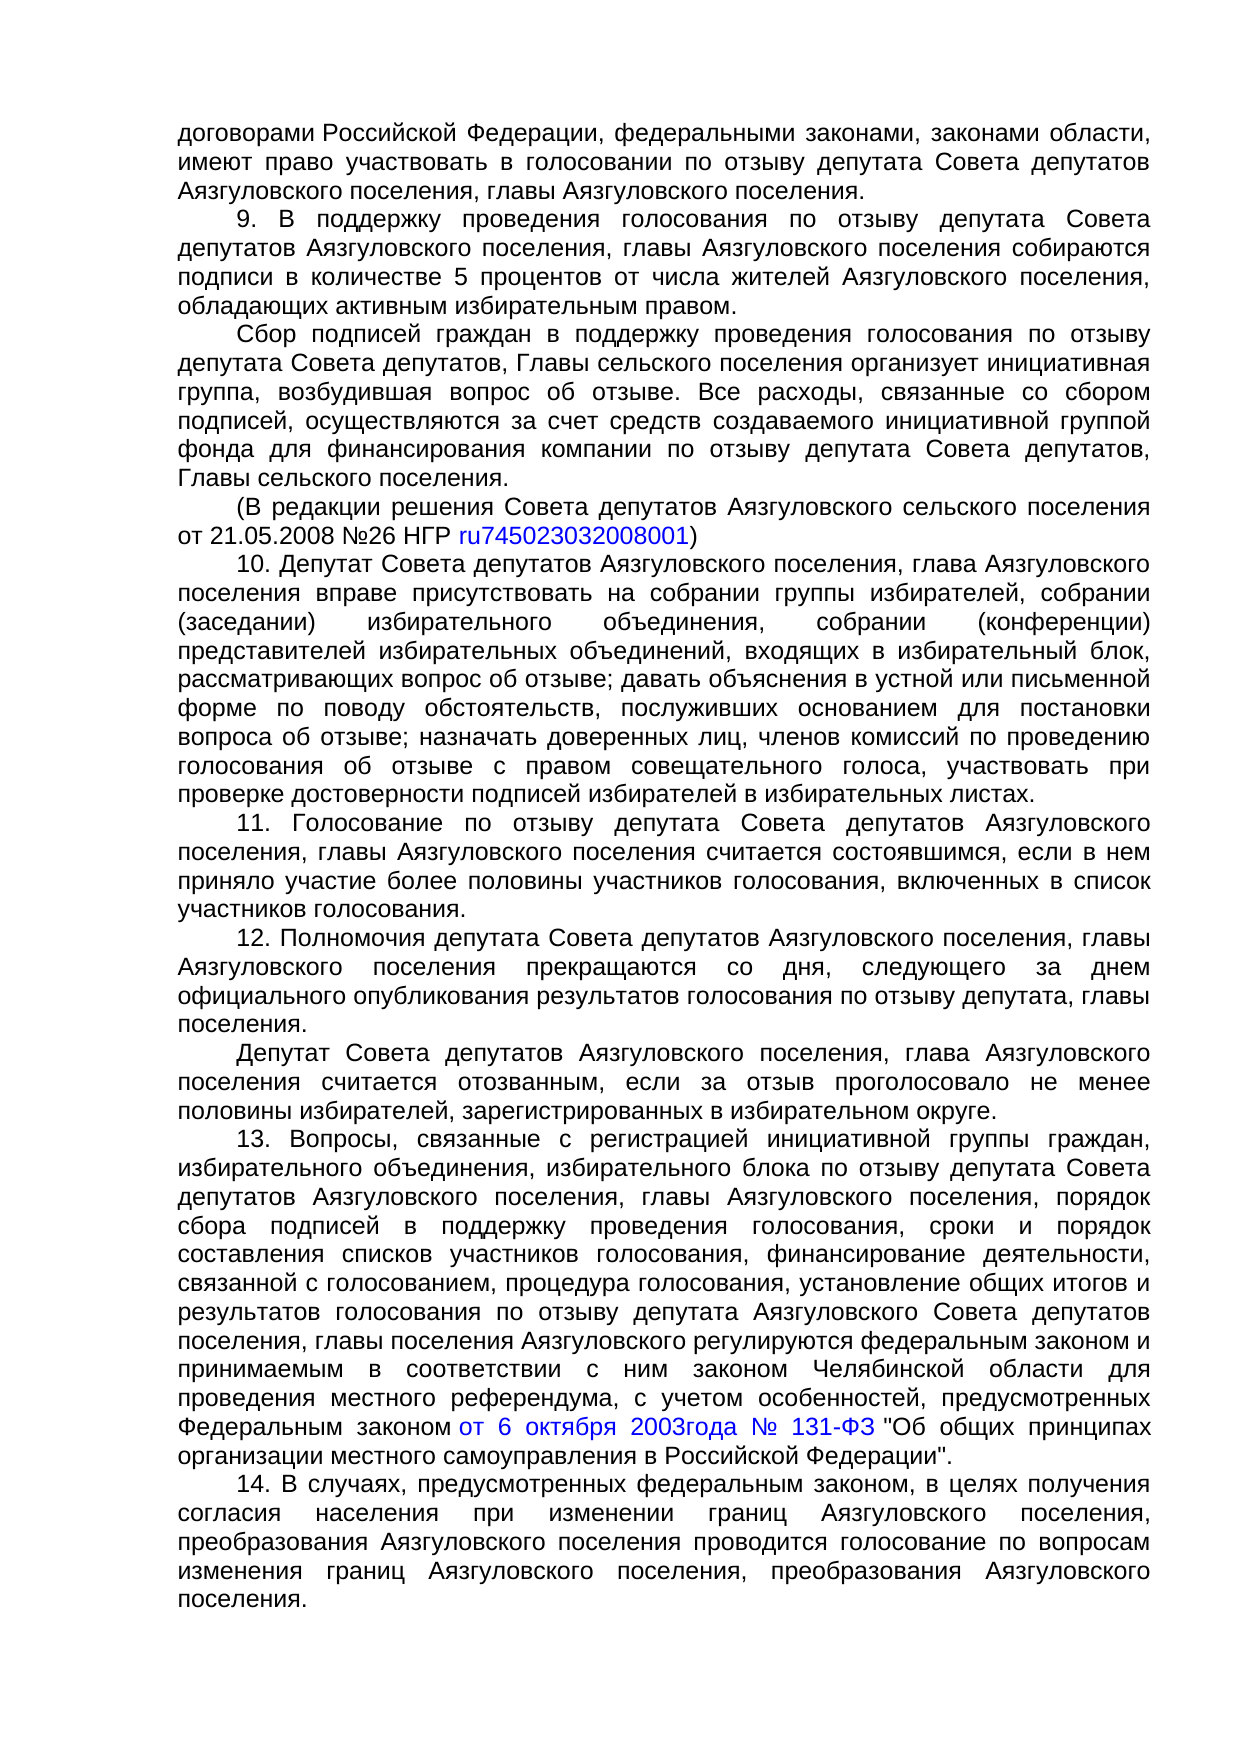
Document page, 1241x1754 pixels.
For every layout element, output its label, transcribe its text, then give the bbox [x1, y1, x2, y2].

text 14. В случаях, предусмотренных федеральным законом, в целях получения согласия населения при изменении границ Аязгуловского поселения, преобразования Аязгуловского поселения проводится голосование по вопросам изменения границ Аязгуловского поселения, преобразования Аязгуловского поселения. [177, 1469, 1152, 1613]
text 9. В поддержку проведения голосования по отзыву депутата Совета депутатов Аязгуловского поселения, главы Аязгуловского поселения собираются подписи в количестве 5 процентов от числа жителей Аязгуловского поселения, обладающих активным избирательным правом. [177, 204, 1152, 319]
text Сбор подписей граждан в поддержку проведения голосования по отзыву депутата Совета депутатов, Главы сельского поселения организует инициативная группа, возбудившая вопрос об отзыве. Все расходы, связанные со сбором подписей, осуществляются за счет средств создаваемого инициативной группой фонда для финансирования компании по отзыву депутата Совета депутатов, Главы сельского поселения. [177, 319, 1152, 492]
text 11. Голосование по отзыву депутата Совета депутатов Аязгуловского поселения, главы Аязгуловского поселения считается состоявшимся, если в нем приняло участие более половины участников голосования, включенных в список участников голосования. [177, 808, 1152, 923]
text 10. Депутат Совета депутатов Аязгуловского поселения, глава Аязгуловского поселения вправе присутствовать на собрании группы избирателей, собрании (заседании) избирательного объединения, собрании (конференции) представителей избирательных объединений, входящих в избирательный блок, рассматривающих вопрос об отзыве; давать объяснения в устной или письменной форме по поводу обстоятельств, послуживших основанием для постановки вопроса об отзыве; назначать доверенных лиц, членов комиссий по проведению голосования об отзыве с правом совещательного голоса, участвовать при проверке достоверности подписей избирателей в избирательных листах. [177, 549, 1152, 808]
text (В редакции решения Совета депутатов Аязгуловского сельского поселения от 21.05.2008 №26 НГР ru745023032008001) [177, 492, 1152, 549]
text 12. Полномочия депутата Совета депутатов Аязгуловского поселения, главы Аязгуловского поселения прекращаются со дня, следующего за днем официального опубликования результатов голосования по отзыву депутата, главы поселения. [177, 923, 1152, 1038]
text Депутат Совета депутатов Аязгуловского поселения, глава Аязгуловского поселения считается отозванным, если за отзыв проголосовало не менее половины избирателей, зарегистрированных в избирательном округе. [177, 1038, 1152, 1124]
text 13. Вопросы, связанные с регистрацией инициативной группы граждан, избирательного объединения, избирательного блока по отзыву депутата Совета депутатов Аязгуловского поселения, главы Аязгуловского поселения, порядок сбора подписей в поддержку проведения голосования, сроки и порядок составления списков участников голосования, финансирование деятельности, связанной с голосованием, процедура голосования, установление общих итогов и результатов голосования по отзыву депутата Аязгуловского Совета депутатов поселения, главы поселения Аязгуловского регулируются федеральным законом и принимаемым в соответствии с ним законом Челябинской области для проведения местного референдума, с учетом особенностей, предусмотренных Федеральным законом от 6 октября 2003года № 131-ФЗ "Об общих принципах организации местного самоуправления в Российской Федерации". [177, 1124, 1152, 1469]
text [177, 118, 1152, 204]
